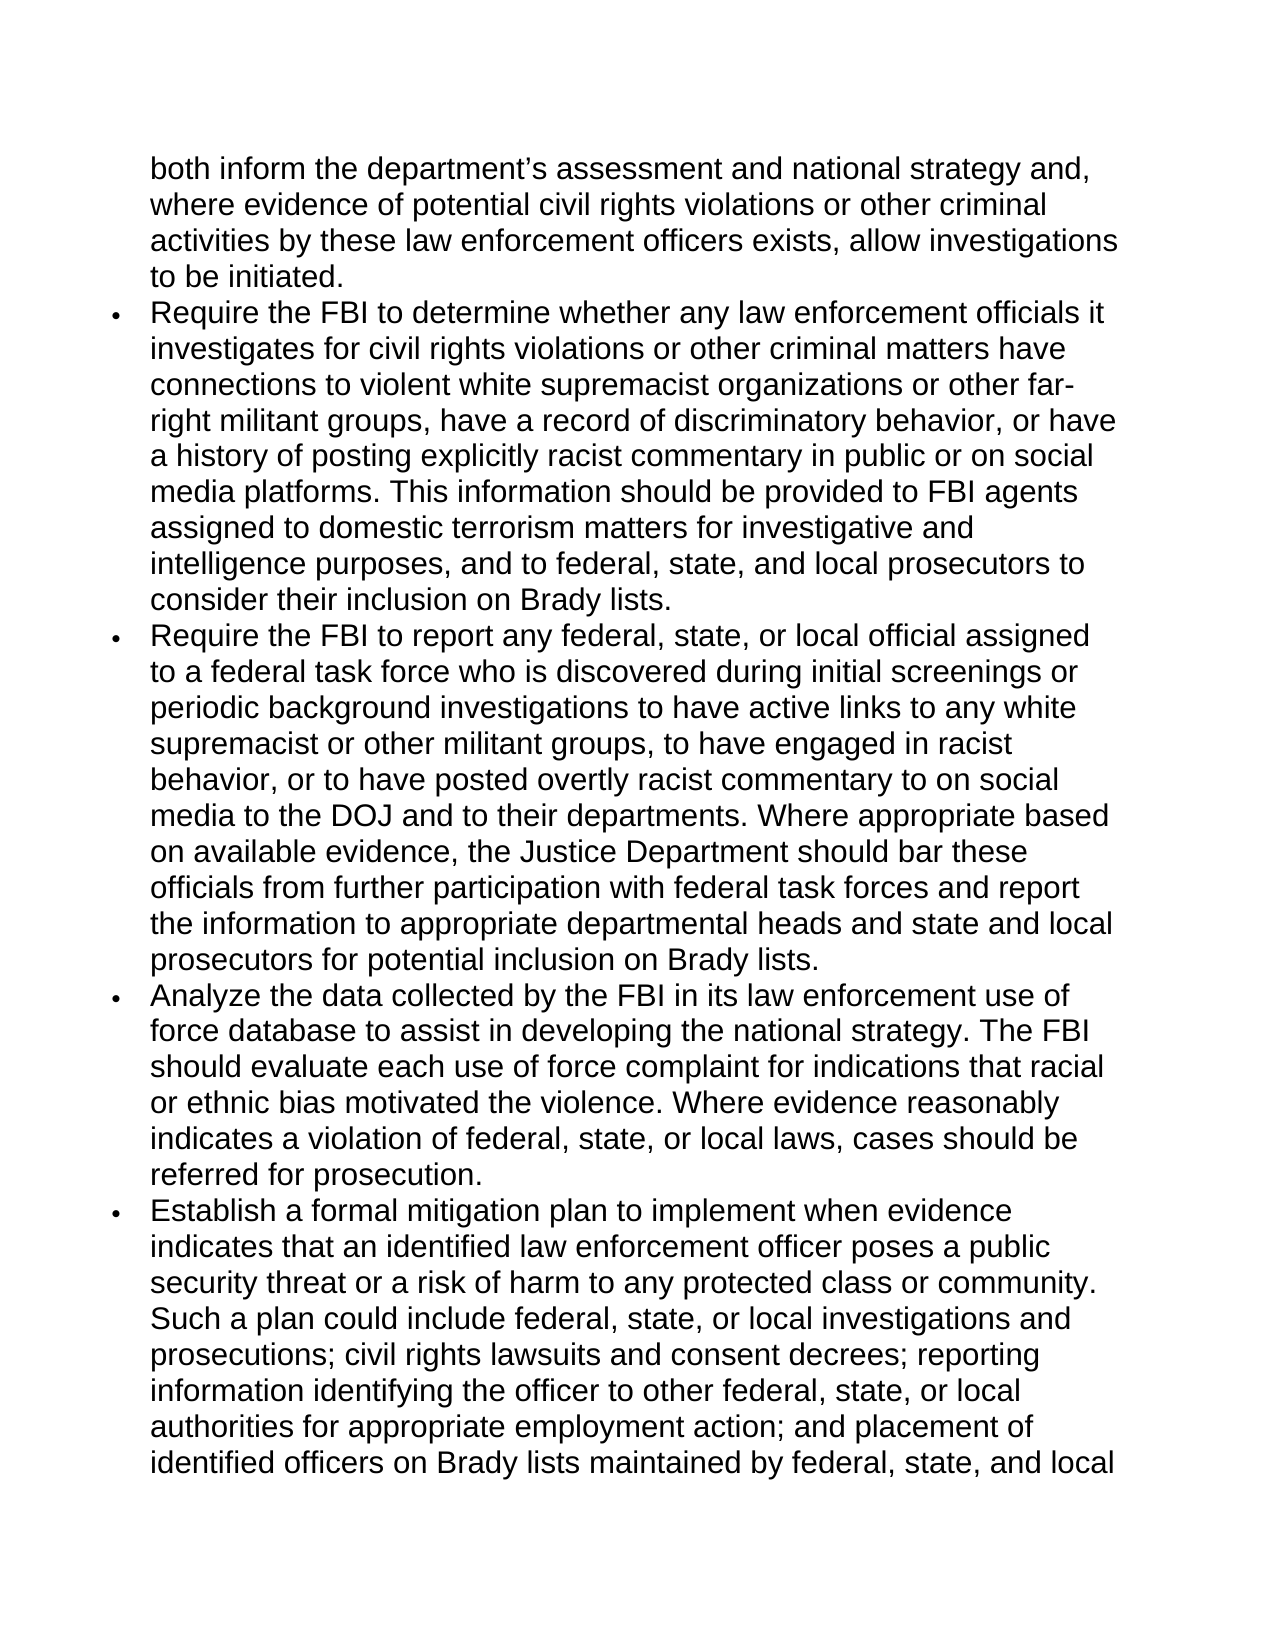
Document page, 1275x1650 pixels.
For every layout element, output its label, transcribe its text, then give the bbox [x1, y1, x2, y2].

list Require the FBI to determine whether any law enforcement officials it investigates for civil rights violations or other criminal matters have connections to violent white supremacist organizations or other far-right militant groups, have a record of discriminatory behavior, or have a history of posting explicitly racist commentary in public or on social media platforms. This information should be provided to FBI agents assigned to domestic terrorism matters for investigative and intelligence purposes, and to federal, state, and local prosecutors to consider their inclusion on Brady lists. [112, 294, 1125, 617]
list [112, 1192, 1125, 1480]
list Analyze the data collected by the FBI in its law enforcement use of force database to assist in developing the national strategy. The FBI should evaluate each use of force complaint for indications that racial or ethnic bias motivated the violence. Where evidence reasonably indicates a violation of federal, state, or local laws, cases should be referred for prosecution. [112, 977, 1125, 1192]
list Require the FBI to report any federal, state, or local official assigned to a federal task force who is discovered during initial screenings or periodic background investigations to have active links to any white supremacist or other militant groups, to have engaged in racist behavior, or to have posted overtly racist commentary to on social media to the DOJ and to their departments. Where appropriate based on available evidence, the Justice Department should bar these officials from further participation with federal task forces and report the information to appropriate departmental heads and state and local prosecutors for potential inclusion on Brady lists. [112, 617, 1125, 977]
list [112, 150, 1125, 294]
